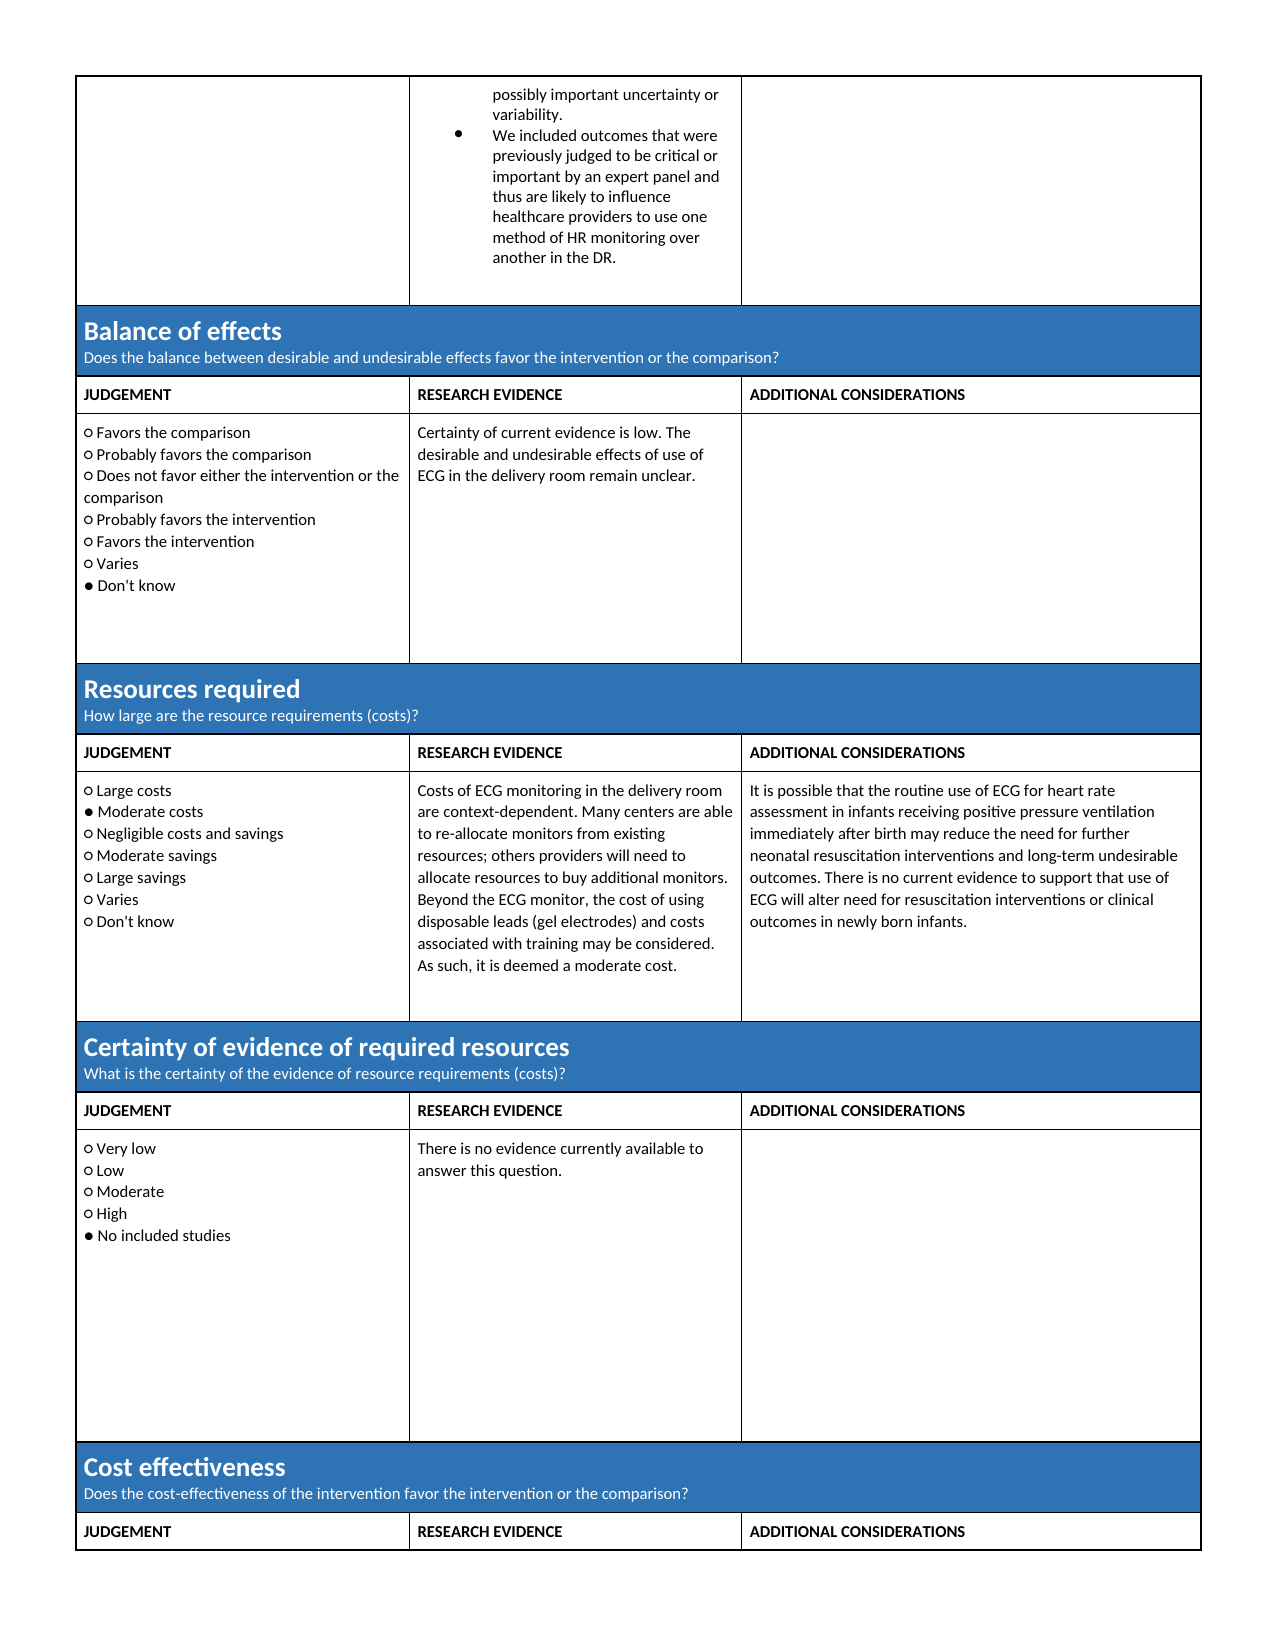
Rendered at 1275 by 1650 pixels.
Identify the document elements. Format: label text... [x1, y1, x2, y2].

table_cell Judgement [77, 1513, 409, 1549]
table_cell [77, 77, 409, 304]
table_cell Cost effectiveness Does the cost-effectiveness of the intervention favor the intervention or the comparison? [77, 1443, 1200, 1512]
table_cell Additional considerations [742, 735, 1200, 771]
table_cell Additional considerations [742, 377, 1200, 412]
table_cell Additional considerations [742, 1093, 1200, 1128]
table_cell [742, 1130, 1200, 1441]
table_cell Additional considerations [742, 1513, 1200, 1549]
table_cell Resources required How large are the resource requirements (costs)? [77, 664, 1200, 733]
table_cell Research evidence [410, 1093, 741, 1128]
table_cell [742, 414, 1200, 662]
table_cell Certainty of current evidence is low. The desirable and undesirable effects of use of ECG in the delivery room remain unclear. [410, 414, 741, 662]
table_cell Balance of effects Does the balance between desirable and undesirable effects favor the intervention or the comparison? [77, 306, 1200, 375]
table_cell Research evidence [410, 377, 741, 412]
table_cell Research evidence [410, 735, 741, 771]
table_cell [742, 77, 1200, 304]
table_cell Costs of ECG monitoring in the delivery room are context-dependent. Many centers are able to re-allocate monitors from existing resources; others providers will need to allocate resources to buy additional monitors. Beyond the ECG monitor, the cost of using disposable leads (gel electrodes) and costs associated with training may be considered. As such, it is deemed a moderate cost. [410, 772, 741, 1021]
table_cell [410, 77, 741, 304]
table_cell ○ Favors the comparison ○ Probably favors the comparison ○ Does not favor either the intervention or the comparison ○ Probably favors the intervention ○ Favors the intervention ○ Varies ● Don't know [77, 414, 409, 662]
table_cell ○ Large costs ● Moderate costs ○ Negligible costs and savings ○ Moderate savings ○ Large savings ○ Varies ○ Don't know [77, 772, 409, 1021]
table_cell Judgement [77, 735, 409, 771]
table_cell Judgement [77, 377, 409, 412]
table_cell It is possible that the routine use of ECG for heart rate assessment in infants receiving positive pressure ventilation immediately after birth may reduce the need for further neonatal resuscitation interventions and long-term undesirable outcomes. There is no current evidence to support that use of ECG will alter need for resuscitation interventions or clinical outcomes in newly born infants. [742, 772, 1200, 1021]
table_cell Judgement [77, 1093, 409, 1128]
table_cell ○ Very low ○ Low ○ Moderate ○ High ● No included studies [77, 1130, 409, 1441]
table_cell Certainty of evidence of required resources What is the certainty of the evidence of resource requirements (costs)? [77, 1022, 1200, 1091]
table_cell There is no evidence currently available to answer this question. [410, 1130, 741, 1441]
table_cell Research evidence [410, 1513, 741, 1549]
